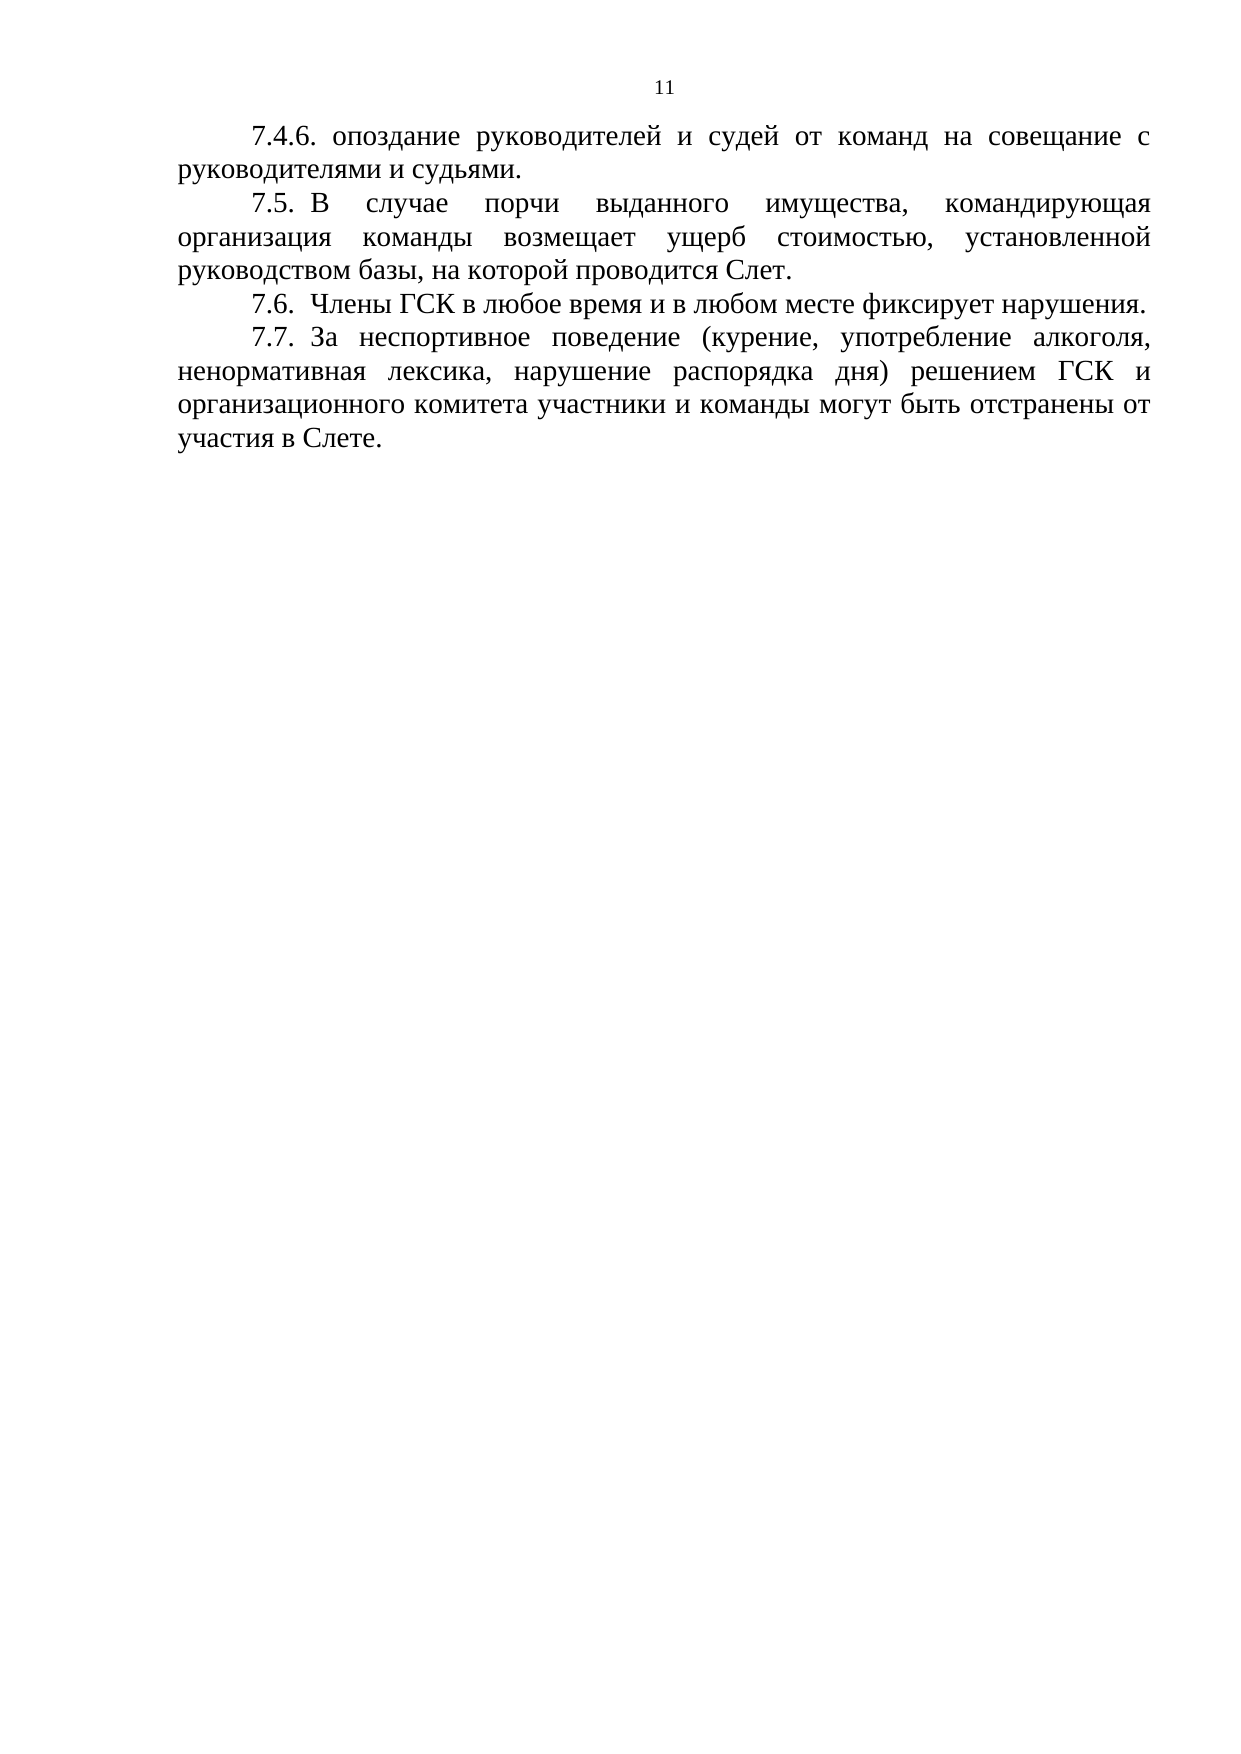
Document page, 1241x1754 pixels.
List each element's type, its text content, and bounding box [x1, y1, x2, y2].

list За неспортивное поведение (курение, употребление алкоголя, ненормативная лексика, нарушение распорядка дня) решением ГСК и организационного комитета участники и команды могут быть отстранены от участия в Слете. [177, 319, 1152, 453]
text 7.4.6. опоздание руководителей и судей от команд на совещание с руководителями и судьями. [177, 118, 1152, 185]
list Члены ГСК в любое время и в любом месте фиксирует нарушения. [177, 286, 1152, 319]
list В случае порчи выданного имущества, командирующая организация команды возмещает ущерб стоимостью, установленной руководством базы, на которой проводится Слет. [177, 185, 1152, 286]
